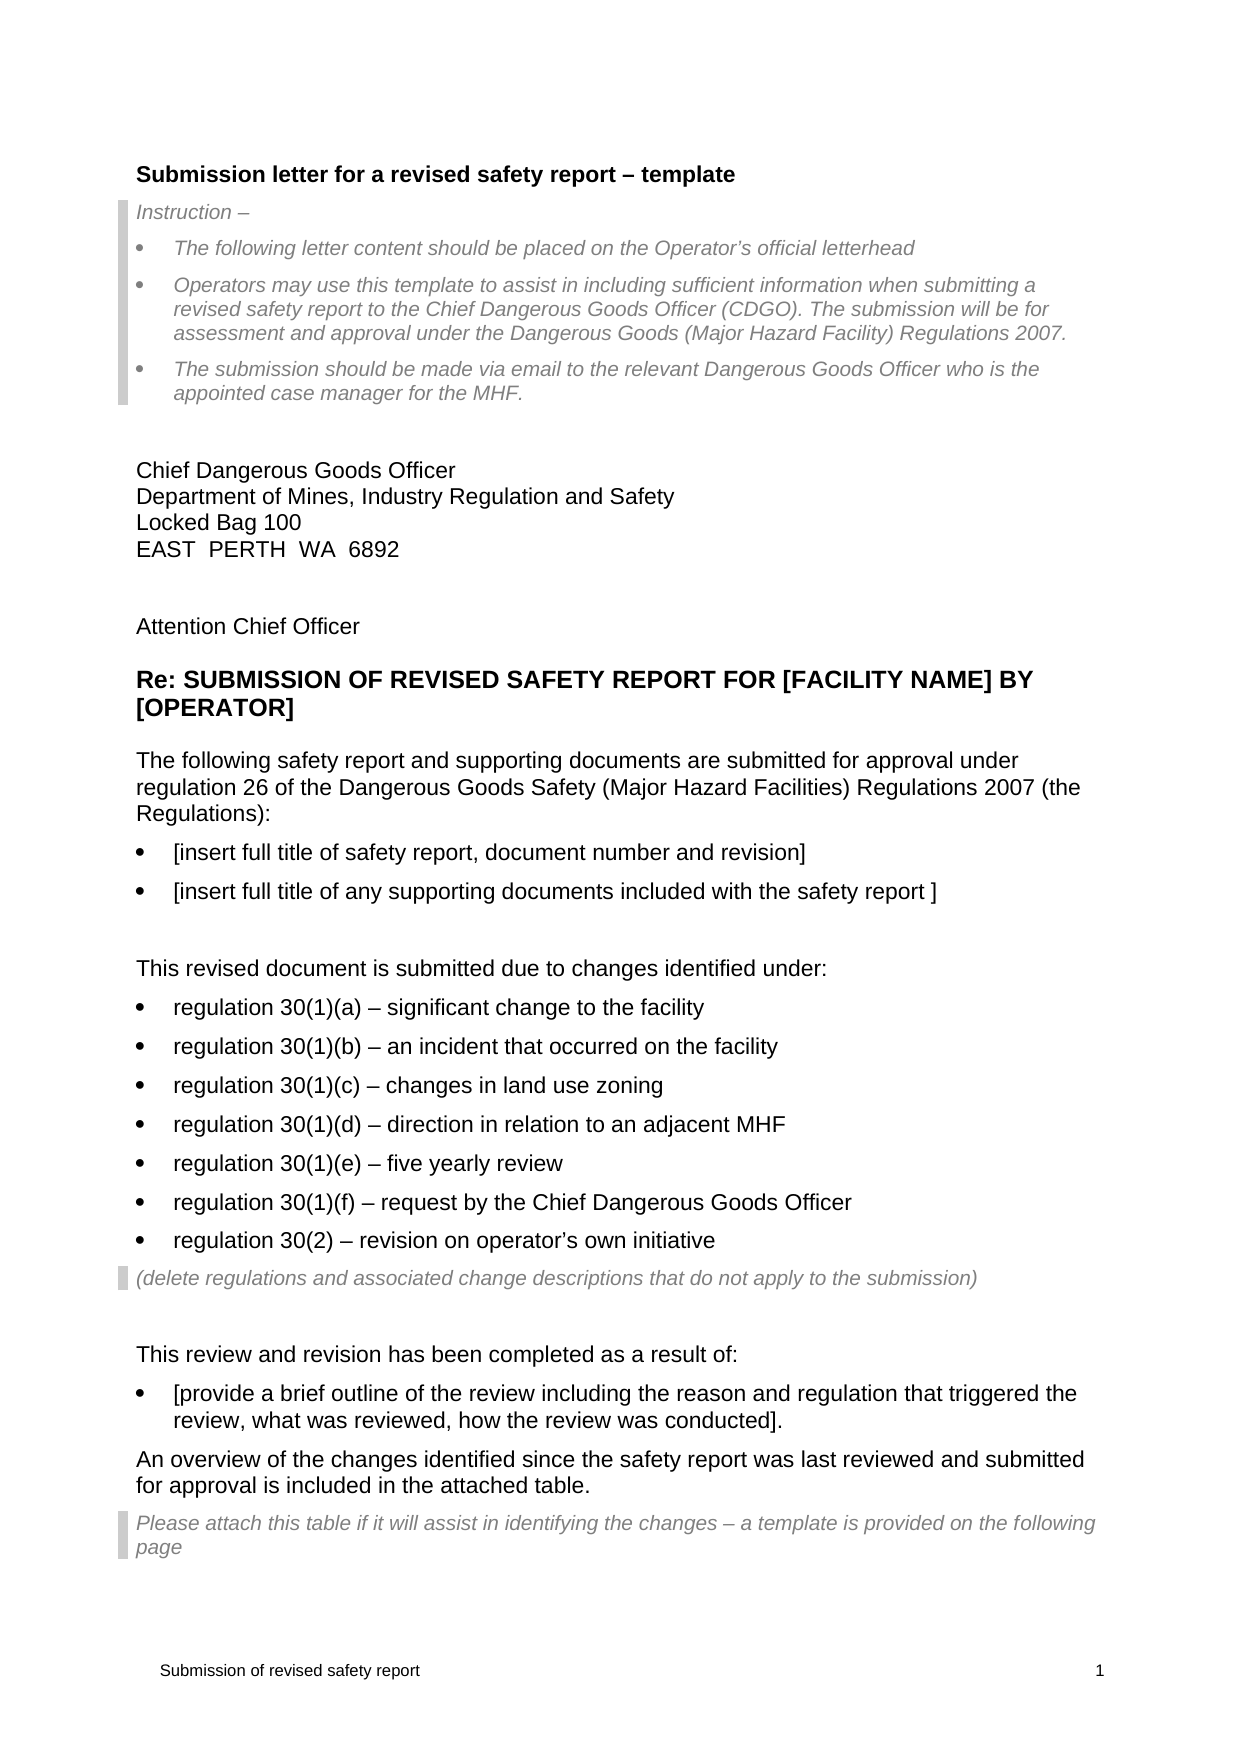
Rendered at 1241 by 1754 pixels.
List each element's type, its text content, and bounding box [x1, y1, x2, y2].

list [insert full title of safety report, document number and revision] [136, 839, 1104, 865]
text Locked Bag 100 [136, 509, 1104, 536]
list regulation 30(1)(c) – changes in land use zoning [136, 1072, 1104, 1098]
text Attention Chief Officer [136, 613, 1104, 640]
list [insert full title of any supporting documents included with the safety report ] [136, 878, 1104, 904]
text This revised document is submitted due to changes identified under: [136, 955, 1104, 982]
list regulation 30(2) – revision on operator’s own initiative [136, 1227, 1104, 1254]
list regulation 30(1)(d) – direction in relation to an adjacent MHF [136, 1111, 1104, 1137]
list [provide a brief outline of the review including the reason and regulation that triggered the review, what was reviewed, how the review was conducted]. [136, 1380, 1104, 1433]
text Department of Mines, Industry Regulation and Safety [136, 483, 1104, 509]
list The submission should be made via email to the relevant Dangerous Goods Officer who is the appointed case manager for the MHF. [128, 357, 1104, 405]
text EAST PERTH WA 6892 [136, 536, 1104, 562]
list The following letter content should be placed on the Operator’s official letterhead [128, 236, 1104, 260]
subtitle Submission letter for a revised safety report – template [136, 161, 1104, 187]
subtitle Re: SUBMISSION OF REVISED SAFETY REPORT FOR [FACILITY NAME] BY [OPERATOR] [136, 665, 1104, 722]
text This review and revision has been completed as a result of: [136, 1341, 1104, 1368]
list regulation 30(1)(b) – an incident that occurred on the facility [136, 1033, 1104, 1059]
text Please attach this table if it will assist in identifying the changes – a template is provided on the following page [128, 1511, 1104, 1559]
text (delete regulations and associated change descriptions that do not apply to the submission) [128, 1266, 1104, 1290]
text An overview of the changes identified since the safety report was last reviewed and submitted for approval is included in the attached table. [136, 1446, 1104, 1498]
list regulation 30(1)(f) – request by the Chief Dangerous Goods Officer [136, 1188, 1104, 1215]
text Instruction – [128, 200, 1104, 224]
list regulation 30(1)(e) – five yearly review [136, 1149, 1104, 1176]
text The following safety report and supporting documents are submitted for approval under regulation 26 of the Dangerous Goods Safety (Major Hazard Facilities) Regulations 2007 (the Regulations): [136, 747, 1104, 826]
list regulation 30(1)(a) – significant change to the facility [136, 994, 1104, 1021]
list Operators may use this template to assist in including sufficient information when submitting a revised safety report to the Chief Dangerous Goods Officer (CDGO). The submission will be for assessment and approval under the Dangerous Goods (Major Hazard Facility) Regulations 2007. [128, 273, 1104, 345]
text Chief Dangerous Goods Officer [136, 457, 1104, 483]
